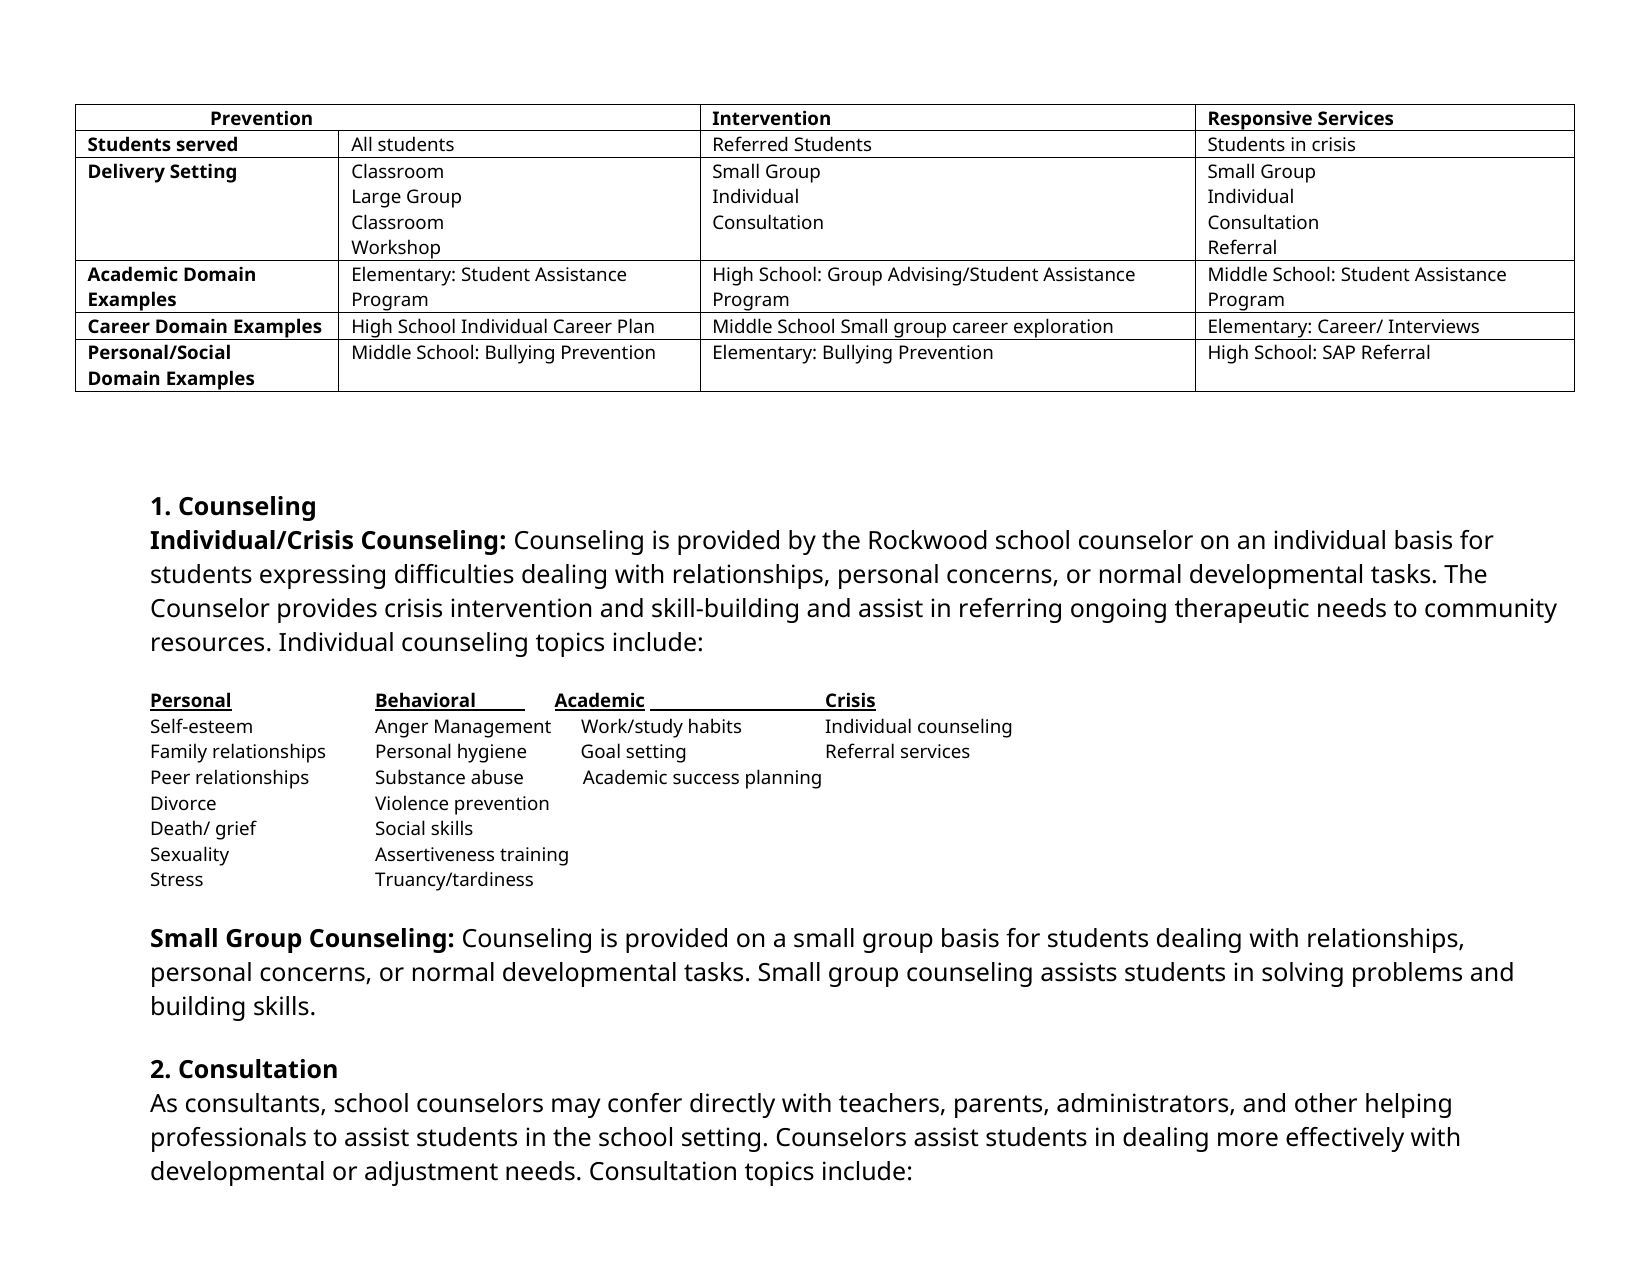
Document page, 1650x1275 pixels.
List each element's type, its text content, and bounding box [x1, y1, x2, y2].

text Personal Behavioral Academic Crisis [150, 688, 1575, 713]
table_cell Referred Students [701, 131, 1195, 157]
table_cell Delivery Setting [76, 158, 338, 260]
text Divorce Violence prevention [150, 790, 1575, 815]
table_cell Middle School: Student Assistance Program [1196, 261, 1574, 312]
table_cell Elementary: Bullying Prevention [701, 340, 1195, 391]
text Individual/Crisis Counseling: Counseling is provided by the Rockwood school counselor on an individual basis for students expressing difficulties dealing with relationships, personal concerns, or normal developmental tasks. The Counselor provides crisis intervention and skill-building and assist in referring ongoing therapeutic needs to community resources. Individual counseling topics include: [150, 523, 1575, 659]
table_cell Personal/Social Domain Examples [76, 340, 338, 391]
table_cell Middle School Small group career exploration [701, 313, 1195, 339]
text Family relationships Personal hygiene Goal setting Referral services [150, 739, 1575, 764]
text Death/ grief Social skills [150, 815, 1575, 841]
table_cell High School Individual Career Plan [339, 313, 700, 339]
table_header Prevention [76, 105, 700, 130]
table_cell Elementary: Career/ Interviews [1196, 313, 1574, 339]
text 2. Consultation [75, 1052, 1575, 1086]
table_cell Classroom Large Group Classroom Workshop [339, 158, 700, 260]
text Stress Truancy/tardiness [150, 866, 1575, 892]
table_header Intervention [701, 105, 1195, 130]
table_header Responsive Services [1196, 105, 1574, 130]
table_cell Elementary: Student Assistance Program [339, 261, 700, 312]
table_cell High School: Group Advising/Student Assistance Program [701, 261, 1195, 312]
table_cell Career Domain Examples [76, 313, 338, 339]
table_cell Middle School: Bullying Prevention [339, 340, 700, 391]
text Sexuality Assertiveness training [150, 841, 1575, 866]
text Self-esteem Anger Management Work/study habits Individual counseling [150, 713, 1575, 739]
text As consultants, school counselors may confer directly with teachers, parents, administrators, and other helping professionals to assist students in the school setting. Counselors assist students in dealing more effectively with developmental or adjustment needs. Consultation topics include: [150, 1086, 1575, 1188]
table_cell Small Group Individual Consultation Referral [1196, 158, 1574, 260]
table_cell Small Group Individual Consultation [701, 158, 1195, 260]
text 1. Counseling [75, 489, 1575, 523]
table_cell Students in crisis [1196, 131, 1574, 157]
table_cell Academic Domain Examples [76, 261, 338, 312]
table_cell All students [339, 131, 700, 157]
table_cell High School: SAP Referral [1196, 340, 1574, 391]
table_cell Students served [76, 131, 338, 157]
text Peer relationships Substance abuse Academic success planning [150, 764, 1575, 790]
text Small Group Counseling: Counseling is provided on a small group basis for students dealing with relationships, personal concerns, or normal developmental tasks. Small group counseling assists students in solving problems and building skills. [150, 921, 1575, 1023]
